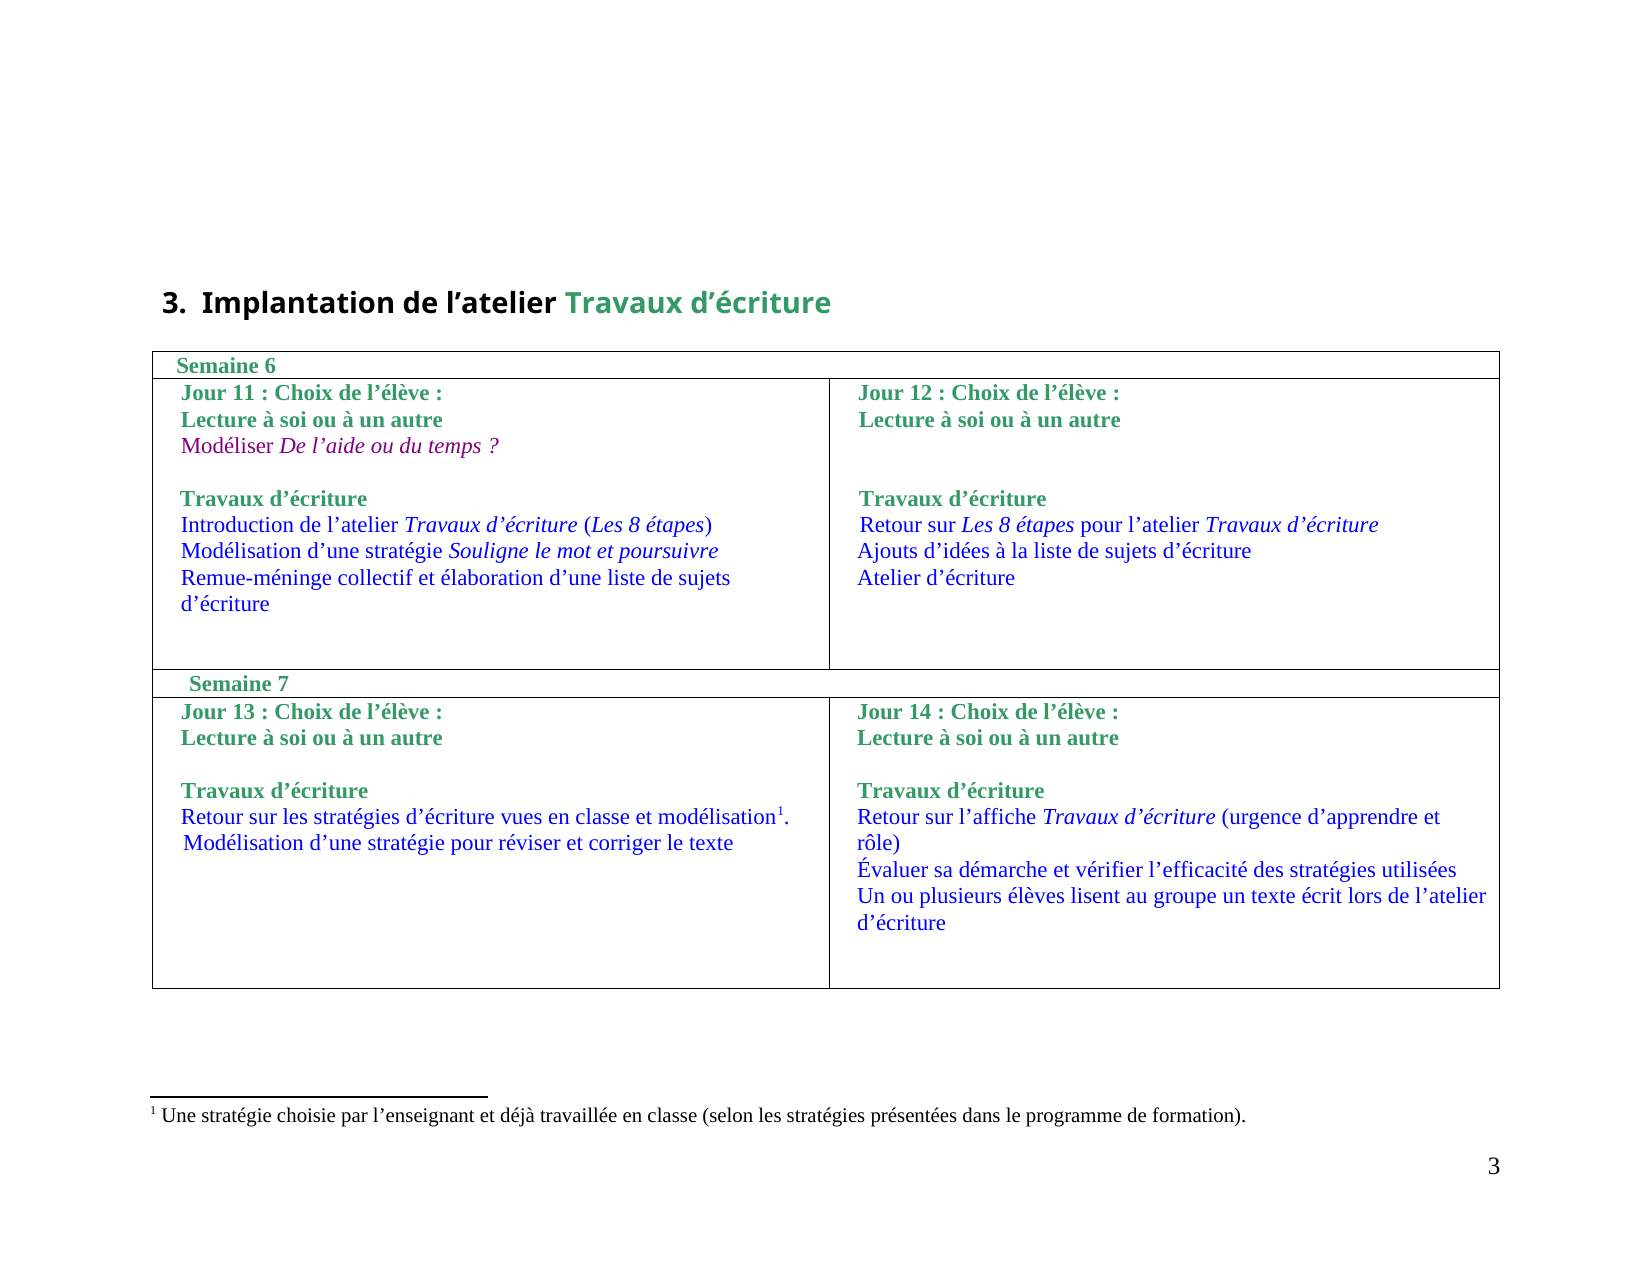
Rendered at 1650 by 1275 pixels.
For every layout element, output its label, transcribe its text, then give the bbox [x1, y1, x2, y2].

table_cell Semaine 7 [153, 670, 1499, 697]
table_header Semaine 6 [153, 352, 1499, 378]
table_cell Jour 14 : Choix de l’élève : Lecture à soi ou à un autre Travaux d’écriture Retour sur l’affiche Travaux d’écriture (urgence d’apprendre et rôle) Évaluer sa démarche et vérifier l’efficacité des stratégies utilisées Un ou plusieurs élèves lisent au groupe un texte écrit lors de l’atelier d’écriture [830, 698, 1499, 988]
text 3. Implantation de l’atelier Travaux d’écriture [162, 282, 1500, 322]
table_cell Jour 12 : Choix de l’élève : Lecture à soi ou à un autre Travaux d’écriture Retour sur Les 8 étapes pour l’atelier Travaux d’écriture Ajouts d’idées à la liste de sujets d’écriture Atelier d’écriture [830, 379, 1499, 669]
table_cell Jour 11 : Choix de l’élève : Lecture à soi ou à un autre Modéliser De l’aide ou du temps ? Travaux d’écriture Introduction de l’atelier Travaux d’écriture (Les 8 étapes) Modélisation d’une stratégie Souligne le mot et poursuivre Remue-méninge collectif et élaboration d’une liste de sujets d’écriture [153, 379, 829, 669]
table_cell Jour 13 : Choix de l’élève : Lecture à soi ou à un autre Travaux d’écriture Retour sur les stratégies d’écriture vues en classe et modélisation. Modélisation d’une stratégie pour réviser et corriger le texte [153, 698, 829, 988]
